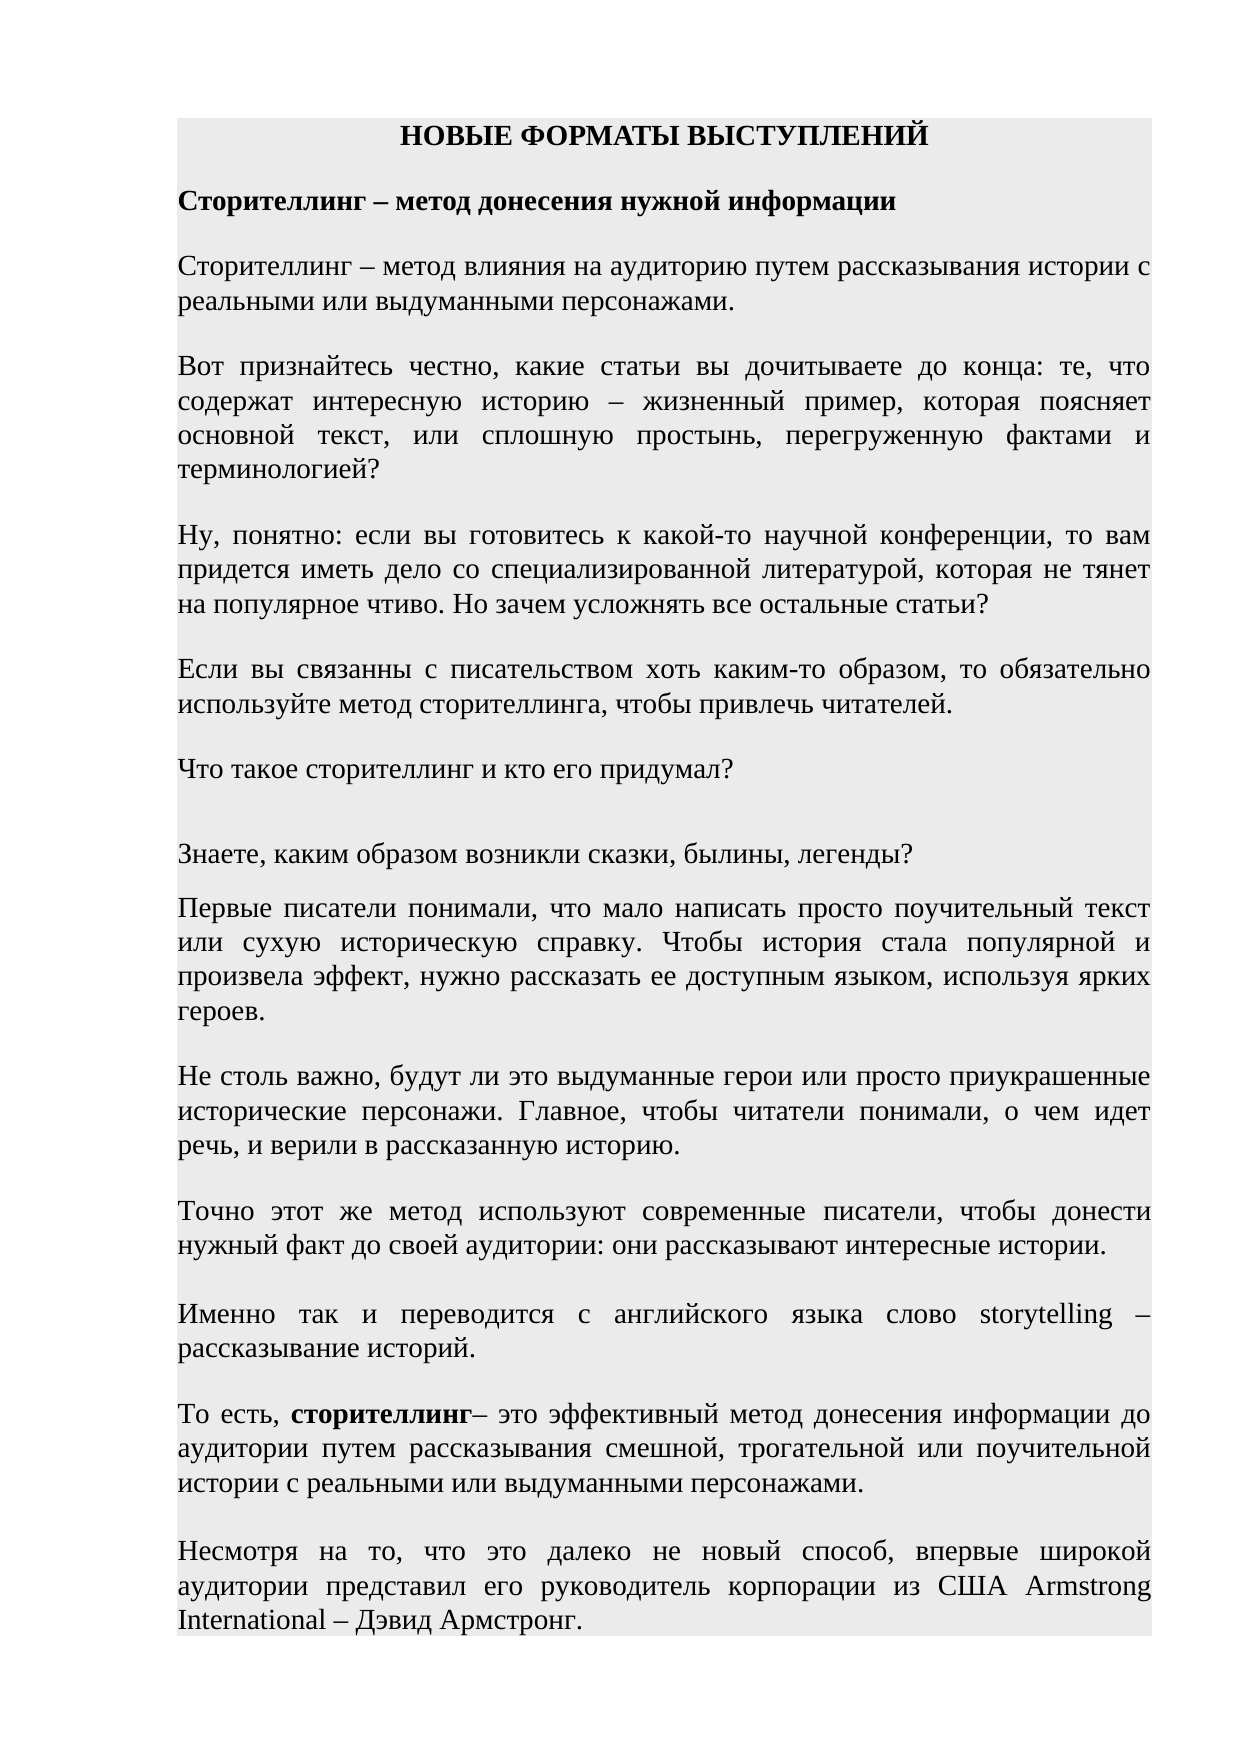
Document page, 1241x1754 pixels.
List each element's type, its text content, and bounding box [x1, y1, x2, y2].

text Если вы связанны с писательством хоть каким-то образом, то обязательно используйте метод сторителлинга, чтобы привлечь читателей. [177, 651, 1152, 719]
text Именно так и переводится с английского языка слово storytelling – рассказывание историй. [177, 1295, 1152, 1364]
text НОВЫЕ ФОРМАТЫ ВЫСТУПЛЕНИЙ [177, 118, 1152, 152]
text Ну, понятно: если вы готовитесь к какой-то научной конференции, то вам придется иметь дело со специализированной литературой, которая не тянет на популярное чтиво. Но зачем усложнять все остальные статьи? [177, 516, 1152, 619]
text Сторителлинг – метод влияния на аудиторию путем рассказывания истории с реальными или выдуманными персонажами. [177, 248, 1152, 316]
text Не столь важно, будут ли это выдуманные герои или просто приукрашенные исторические персонажи. Главное, чтобы читатели понимали, о чем идет речь, и верили в рассказанную историю. [177, 1058, 1152, 1161]
text Точно этот же метод используют современные писатели, чтобы донести нужный факт до своей аудитории: они рассказывают интересные истории. [177, 1192, 1152, 1261]
text Знаете, каким образом возникли сказки, былины, легенды? [177, 803, 1152, 870]
text Что такое сторителлинг и кто его придумал? [177, 751, 1152, 784]
text Сторителлинг – метод донесения нужной информации [177, 183, 1152, 216]
text То есть, сторителлинг– это эффективный метод донесения информации до аудитории путем рассказывания смешной, трогательной или поучительной истории с реальными или выдуманными персонажами. [177, 1395, 1152, 1498]
text Несмотря на то, что это далеко не новый способ, впервые широкой аудитории представил его руководитель корпорации из США Armstrong International – Дэвид Армстронг. [177, 1533, 1152, 1636]
text Вот признайтесь честно, какие статьи вы дочитываете до конца: те, что содержат интересную историю – жизненный пример, которая поясняет основной текст, или сплошную простынь, перегруженную фактами и терминологией? [177, 348, 1152, 485]
text Первые писатели понимали, что мало написать просто поучительный текст или сухую историческую справку. Чтобы история стала популярной и произвела эффект, нужно рассказать ее доступным языком, используя ярких героев. [177, 889, 1152, 1026]
